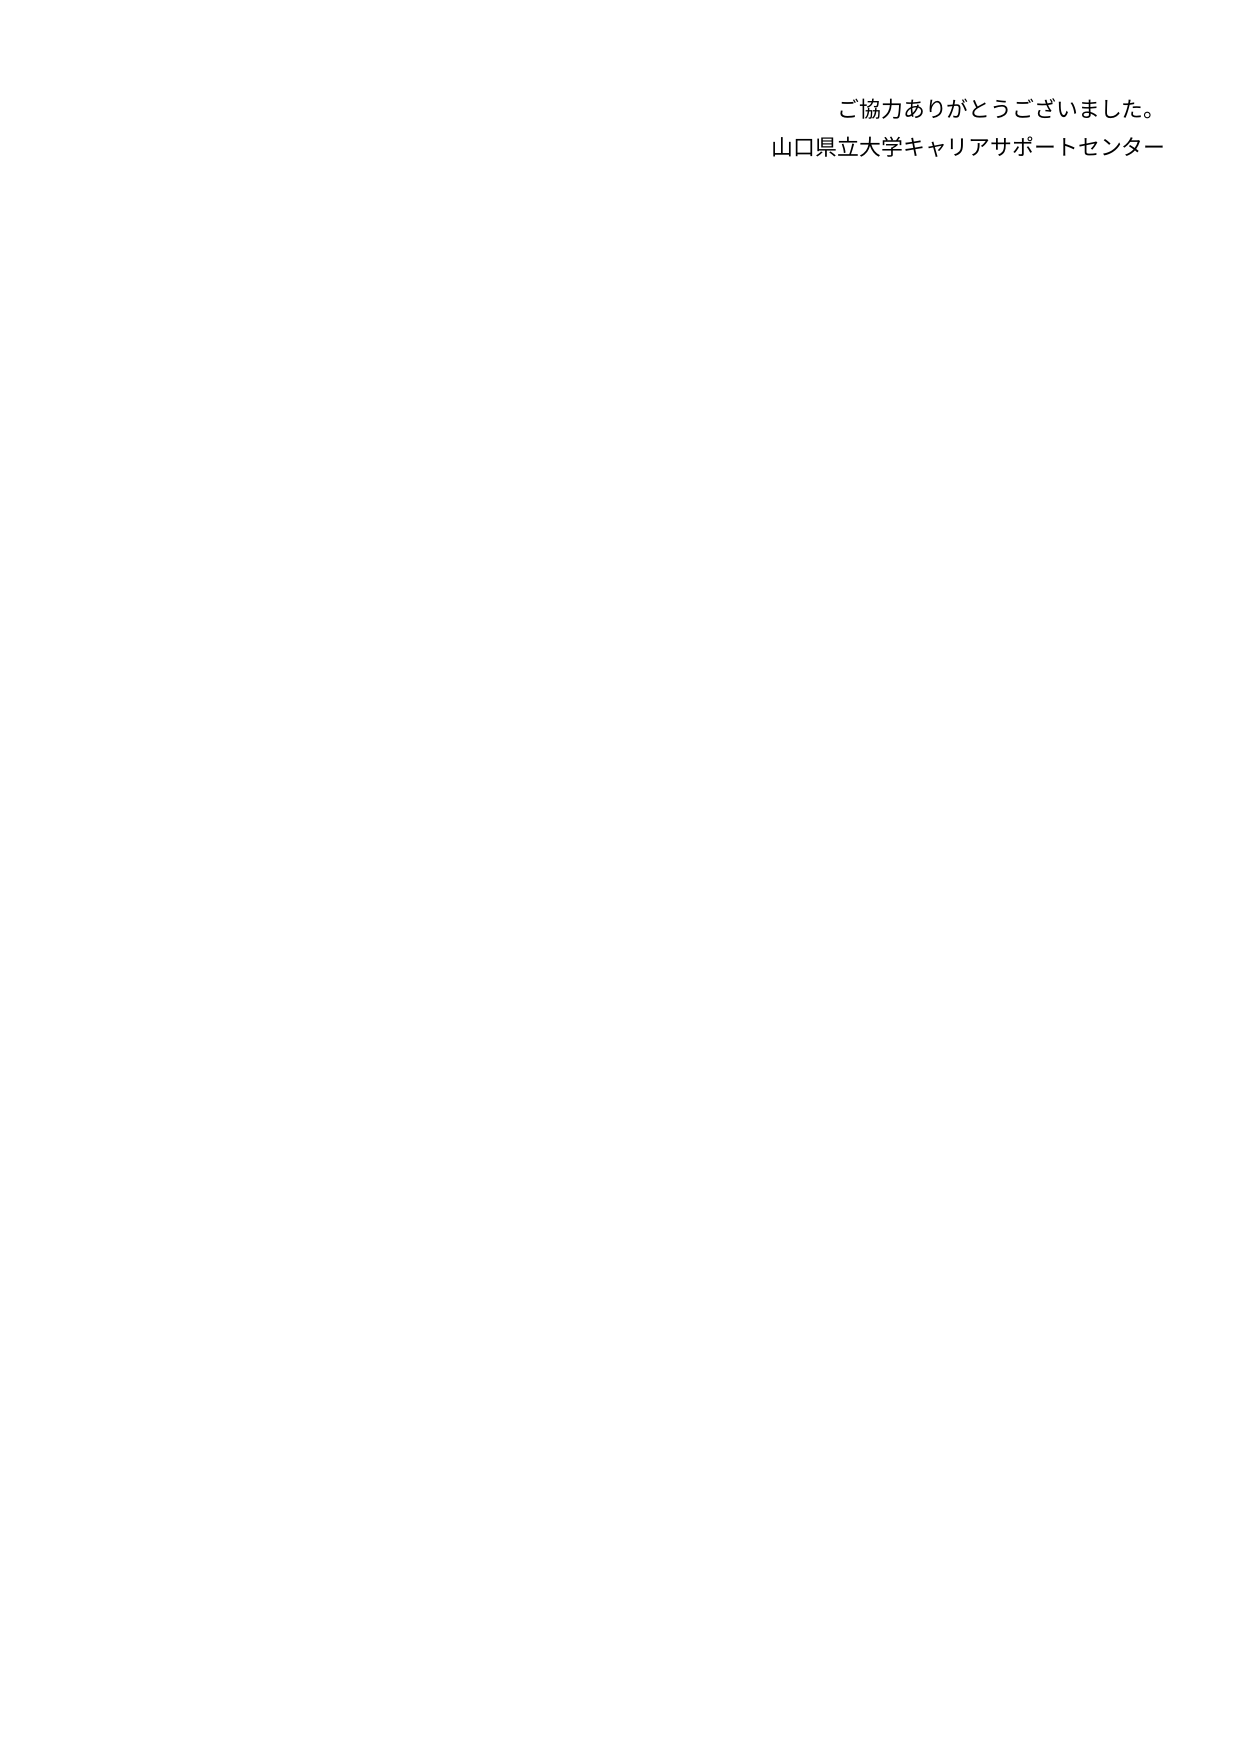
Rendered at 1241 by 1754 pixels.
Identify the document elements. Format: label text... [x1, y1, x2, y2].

text 山口県立大学キャリアサポートセンター [75, 127, 1165, 164]
text ご協力ありがとうございました。 [75, 89, 1165, 127]
